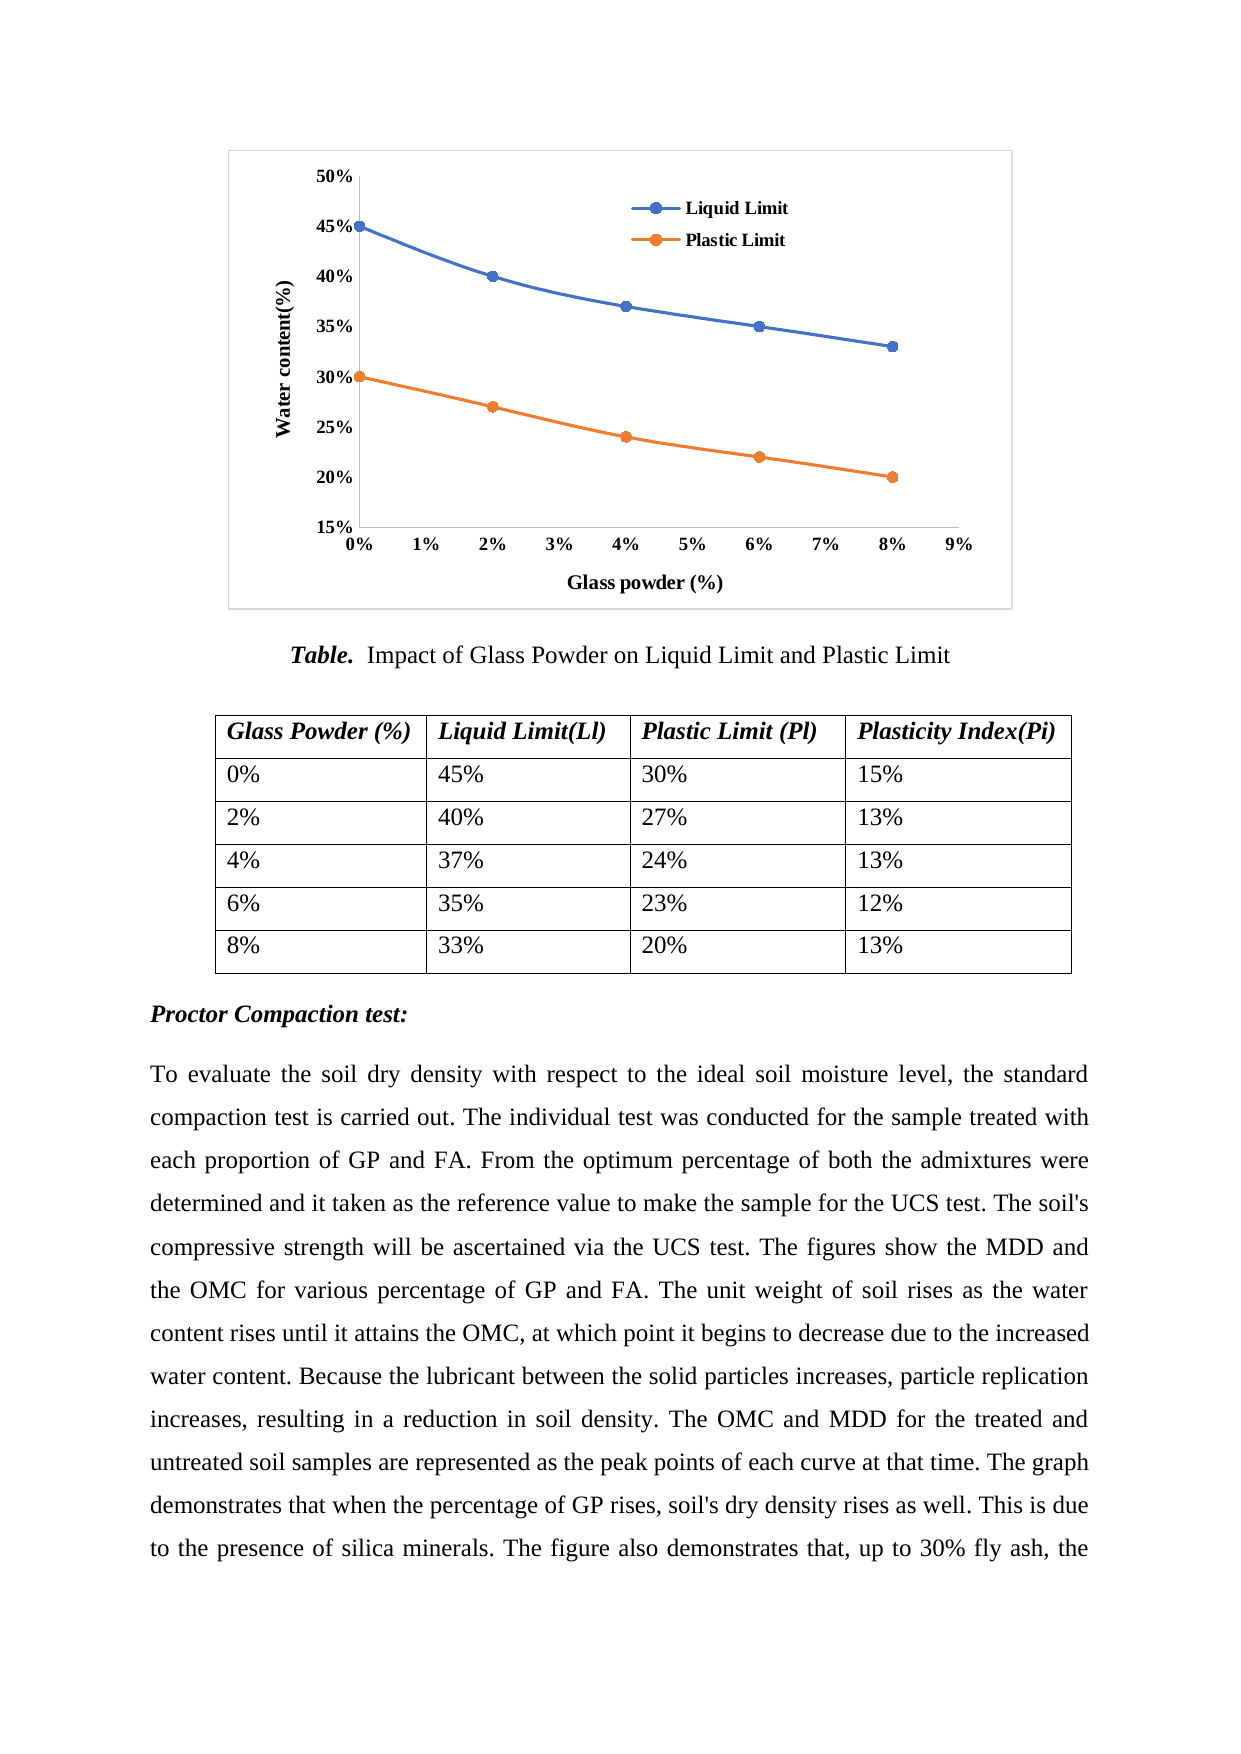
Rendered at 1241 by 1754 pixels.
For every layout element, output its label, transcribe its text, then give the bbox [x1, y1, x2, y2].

table_cell 30% [631, 759, 845, 801]
table_cell 37% [427, 845, 630, 887]
table_cell 13% [846, 802, 1071, 844]
table_cell 45% [427, 759, 630, 801]
table_cell 6% [216, 888, 426, 929]
text Table. Impact of Glass Powder on Liquid Limit and Plastic Limit [150, 641, 1090, 669]
table_header Glass Powder (%) [216, 716, 426, 758]
table_cell 23% [631, 888, 845, 929]
text Proctor Compaction test: [150, 999, 1090, 1028]
table_cell 8% [216, 931, 426, 972]
table_header Liquid Limit(Ll) [427, 716, 630, 758]
table_cell 13% [846, 845, 1071, 887]
table_cell 40% [427, 802, 630, 844]
table_cell 33% [427, 931, 630, 972]
table_cell 27% [631, 802, 845, 844]
table_header Plastic Limit (Pl) [631, 716, 845, 758]
table_cell 24% [631, 845, 845, 887]
table_cell 35% [427, 888, 630, 929]
table_cell 12% [846, 888, 1071, 929]
table_cell 2% [216, 802, 426, 844]
table_cell 20% [631, 931, 845, 972]
table_header Plasticity Index(Pi) [846, 716, 1071, 758]
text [150, 1059, 1090, 1562]
table_cell 0% [216, 759, 426, 801]
table_cell 15% [846, 759, 1071, 801]
table_cell 4% [216, 845, 426, 887]
table_cell 13% [846, 931, 1071, 972]
